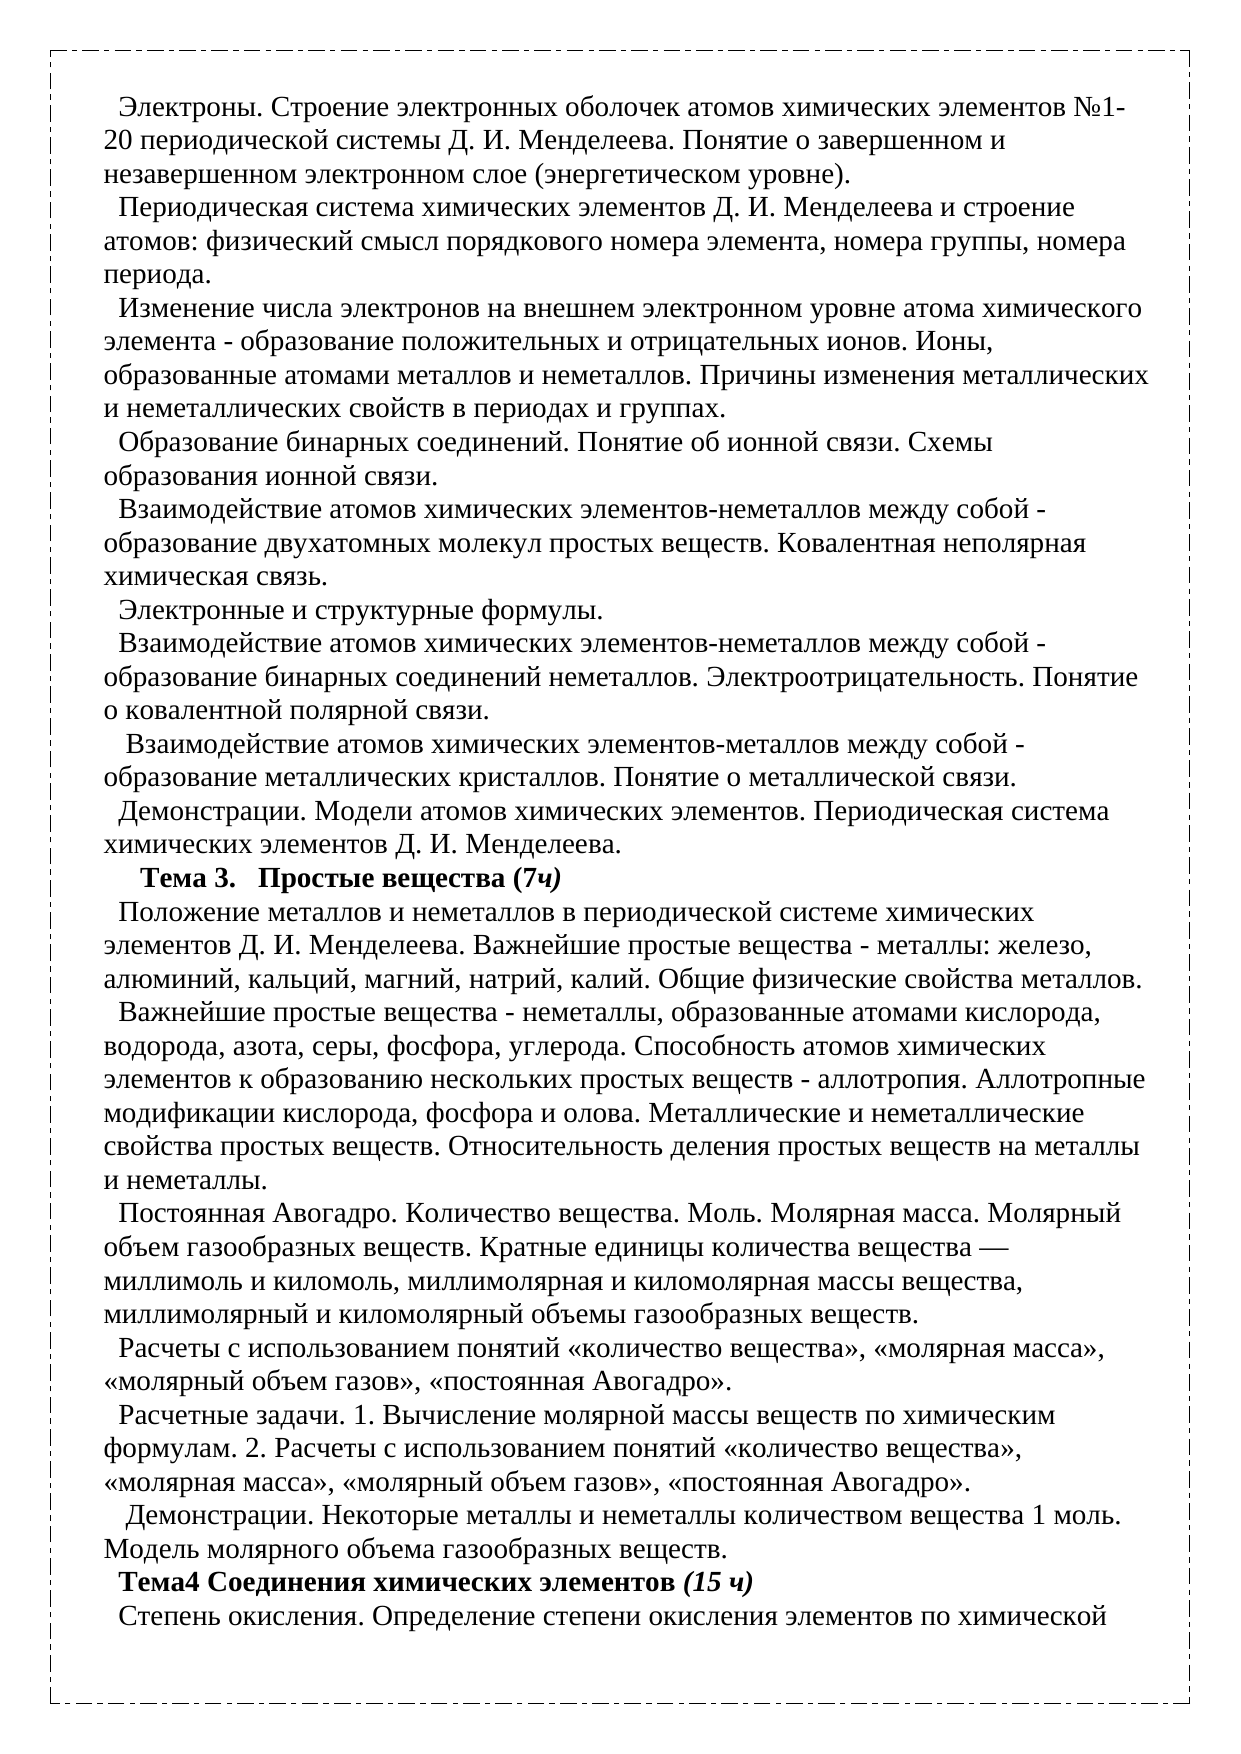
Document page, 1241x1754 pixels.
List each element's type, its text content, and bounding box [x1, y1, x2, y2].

text Тема 3. Простые вещества (7ч) [103, 860, 1152, 894]
text Важнейшие простые вещества - неметаллы, образованные атомами кислорода, водорода, азота, серы, фосфора, углерода. Способность атомов химических элементов к образованию нескольких простых веществ - аллотропия. Аллотропные модификации кислорода, фосфора и олова. Металлические и неметаллические свойства простых веществ. Относительность деления простых веществ на металлы и неметаллы. [103, 994, 1152, 1196]
text Электронные и структурные формулы. [103, 592, 1152, 625]
text Расчеты с использованием понятий «количество вещества», «молярная масса», «молярный объем газов», «постоянная Авогадро». [103, 1330, 1152, 1397]
text Степень окисления. Определение степени окисления элементов по химической [103, 1598, 1152, 1632]
text Образование бинарных соединений. Понятие об ионной связи. Схемы образования ионной связи. [103, 424, 1152, 491]
text Демонстрации. Некоторые металлы и неметаллы количеством вещества 1 моль. Модель молярного объема газообразных веществ. [103, 1497, 1152, 1564]
text Положение металлов и неметаллов в периодической системе химических элементов Д. И. Менделеева. Важнейшие простые вещества - металлы: железо, алюминий, кальций, магний, натрий, калий. Общие физические свойства металлов. [103, 894, 1152, 994]
text Демонстрации. Модели атомов химических элементов. Периодическая система химических элементов Д. И. Менделеева. [103, 793, 1152, 860]
text Взаимодействие атомов химических элементов-металлов между собой - образование металлических кристаллов. Понятие о металлической связи. [103, 726, 1152, 793]
text Взаимодействие атомов химических элементов-неметаллов между собой - образование двухатомных молекул простых веществ. Ковалентная неполярная химическая связь. [103, 491, 1152, 592]
text Изменение числа электронов на внешнем электронном уровне атома химического элемента - образование положительных и отрицательных ионов. Ионы, образованные атомами металлов и неметаллов. Причины изменения металлических и неметаллических свойств в периодах и группах. [103, 290, 1152, 424]
text Периодическая система химических элементов Д. И. Менделеева и строение атомов: физический смысл порядкового номера элемента, номера группы, номера периода. [103, 189, 1152, 290]
text Постоянная Авогадро. Количество вещества. Моль. Молярная масса. Молярный объем газообразных веществ. Кратные единицы количества вещества — миллимоль и киломоль, миллимолярная и киломолярная массы вещества, миллимолярный и киломолярный объемы газообразных веществ. [103, 1196, 1152, 1330]
text Взаимодействие атомов химических элементов-неметаллов между собой - образование бинарных соединений неметаллов. Электроотрицательность. Понятие о ковалентной полярной связи. [103, 625, 1152, 726]
text Тема4 Соединения химических элементов (15 ч) [103, 1564, 1152, 1598]
text Расчетные задачи. 1. Вычисление молярной массы веществ по химическим формулам. 2. Расчеты с использованием понятий «количество вещества», «молярная масса», «молярный объем газов», «постоянная Авогадро». [103, 1397, 1152, 1497]
text Электроны. Строение электронных оболочек атомов химических элементов №1-20 периодической системы Д. И. Менделеева. Понятие о завершенном и незавершенном электронном слое (энергетическом уровне). [103, 89, 1152, 189]
